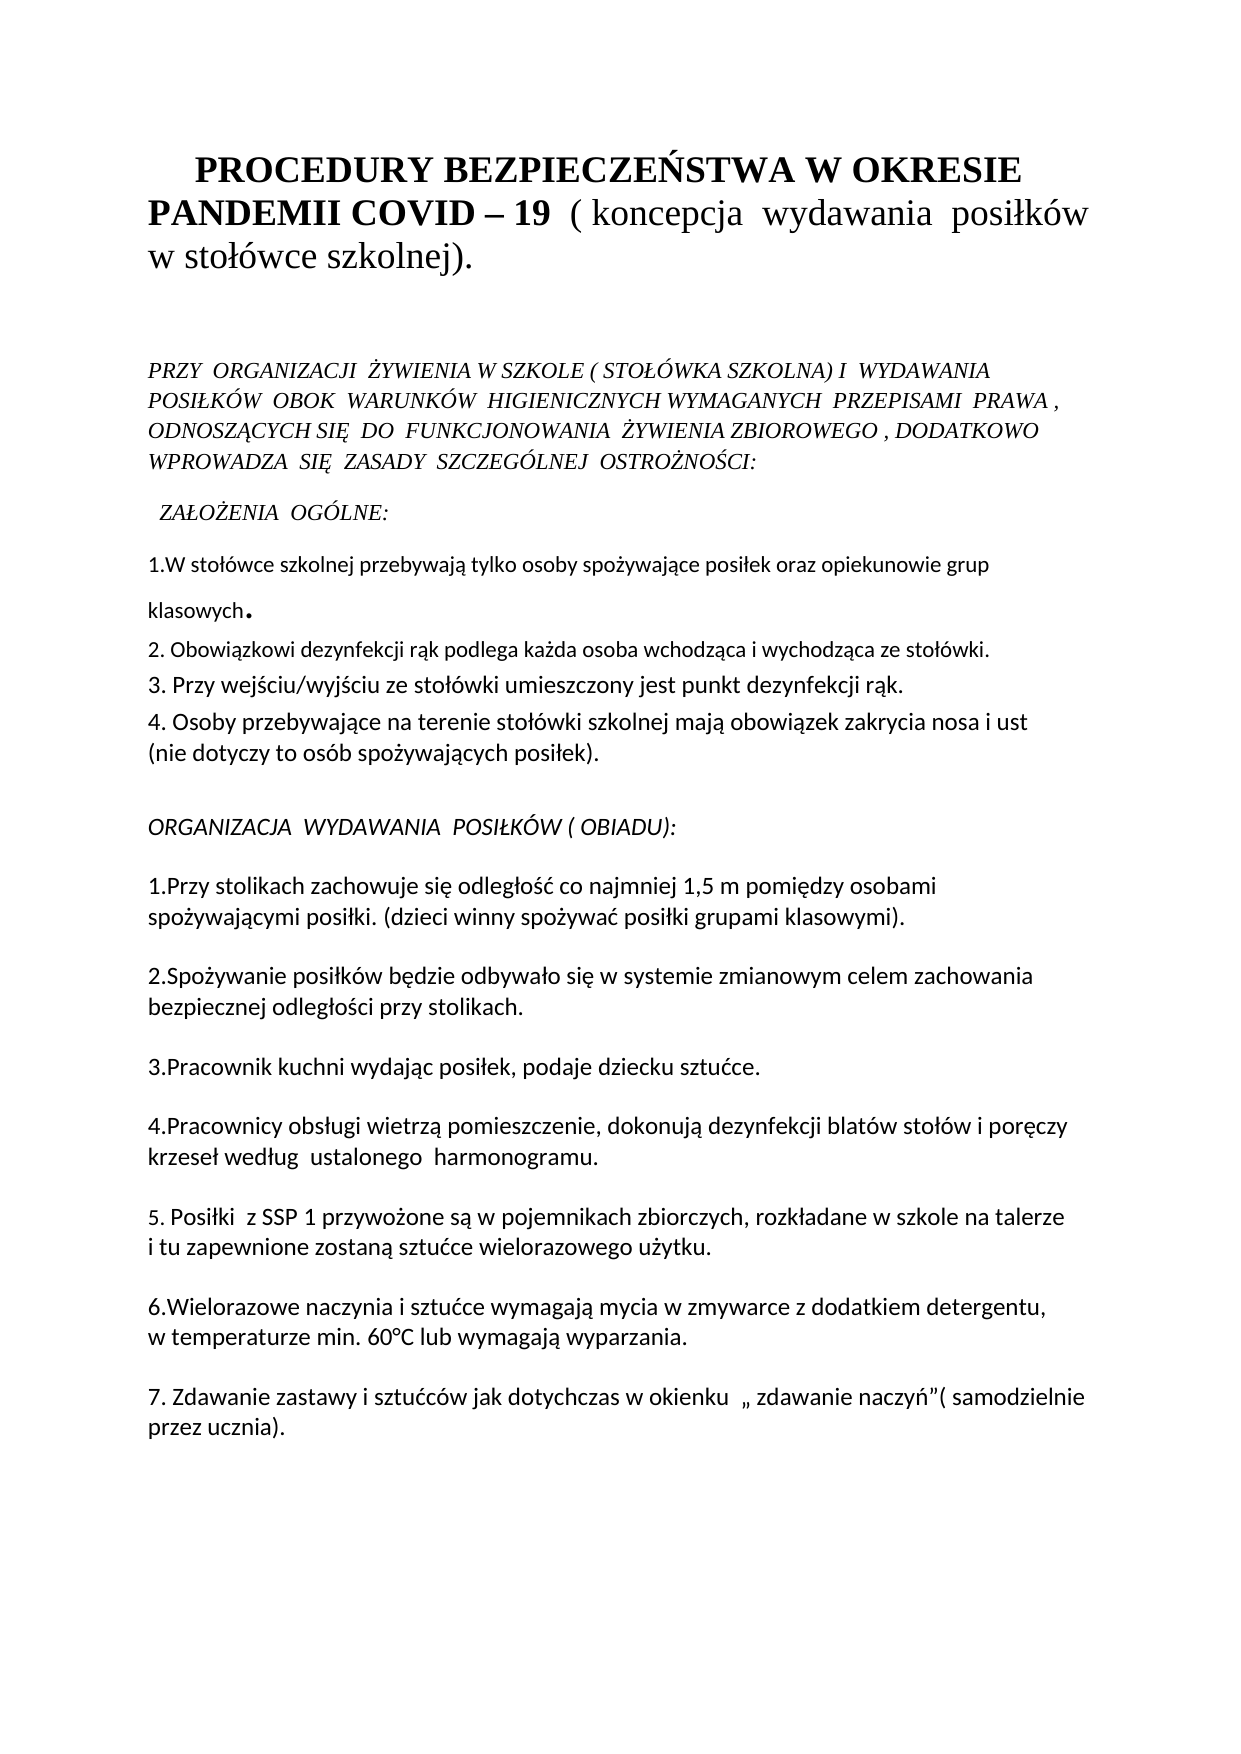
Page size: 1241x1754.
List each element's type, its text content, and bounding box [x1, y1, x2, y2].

text 2. Obowiązkowi dezynfekcji rąk podlega każda osoba wchodząca i wychodząca ze stołówki. [148, 635, 1093, 663]
text 1.W stołówce szkolnej przebywają tylko osoby spożywające posiłek oraz opiekunowie grup klasowych. [148, 550, 1093, 629]
text PRZY ORGANIZACJI ŻYWIENIA W SZKOLE ( STOŁÓWKA SZKOLNA) I WYDAWANIA POSIŁKÓW OBOK WARUNKÓW HIGIENICZNYCH WYMAGANYCH PRZEPISAMI PRAWA , ODNOSZĄCYCH SIĘ DO FUNKCJONOWANIA ŻYWIENIA ZBIOROWEGO , DODATKOWO WPROWADZA SIĘ ZASADY SZCZEGÓLNEJ OSTROŻNOŚCI: [148, 357, 1093, 474]
text ZAŁOŻENIA OGÓLNE: [148, 499, 1093, 525]
text 7. Zdawanie zastawy i sztućców jak dotychczas w okienku „ zdawanie naczyń”( samodzielnie przez ucznia). [148, 1381, 1093, 1442]
text 3.Pracownik kuchni wydając posiłek, podaje dziecku sztućce. [148, 1051, 1093, 1081]
text 4. Osoby przebywające na terenie stołówki szkolnej mają obowiązek zakrycia nosa i ust (nie dotyczy to osób spożywających posiłek). [148, 706, 1093, 767]
text 2.Spożywanie posiłków będzie odbywało się w systemie zmianowym celem zachowania bezpiecznej odległości przy stolikach. [148, 961, 1093, 1022]
text 4.Pracownicy obsługi wietrzą pomieszczenie, dokonują dezynfekcji blatów stołów i poręczy krzeseł według ustalonego harmonogramu. [148, 1110, 1093, 1171]
text 5. Posiłki z SSP 1 przywożone są w pojemnikach zbiorczych, rozkładane w szkole na talerze i tu zapewnione zostaną sztućce wielorazowego użytku. [148, 1201, 1093, 1262]
text 6.Wielorazowe naczynia i sztućce wymagają mycia w zmywarce z dodatkiem detergentu, w temperaturze min. 60°C lub wymagają wyparzania. [148, 1291, 1093, 1352]
text PROCEDURY BEZPIECZEŃSTWA W OKRESIE PANDEMII COVID – 19 ( koncepcja wydawania posiłków w stołówce szkolnej). [148, 148, 1093, 277]
text 3. Przy wejściu/wyjściu ze stołówki umieszczony jest punkt dezynfekcji rąk. [148, 669, 1093, 700]
text 1.Przy stolikach zachowuje się odległość co najmniej 1,5 m pomiędzy osobami spożywającymi posiłki. (dzieci winny spożywać posiłki grupami klasowymi). [148, 870, 1093, 931]
text ORGANIZACJA WYDAWANIA POSIŁKÓW ( OBIADU): [148, 811, 1093, 841]
